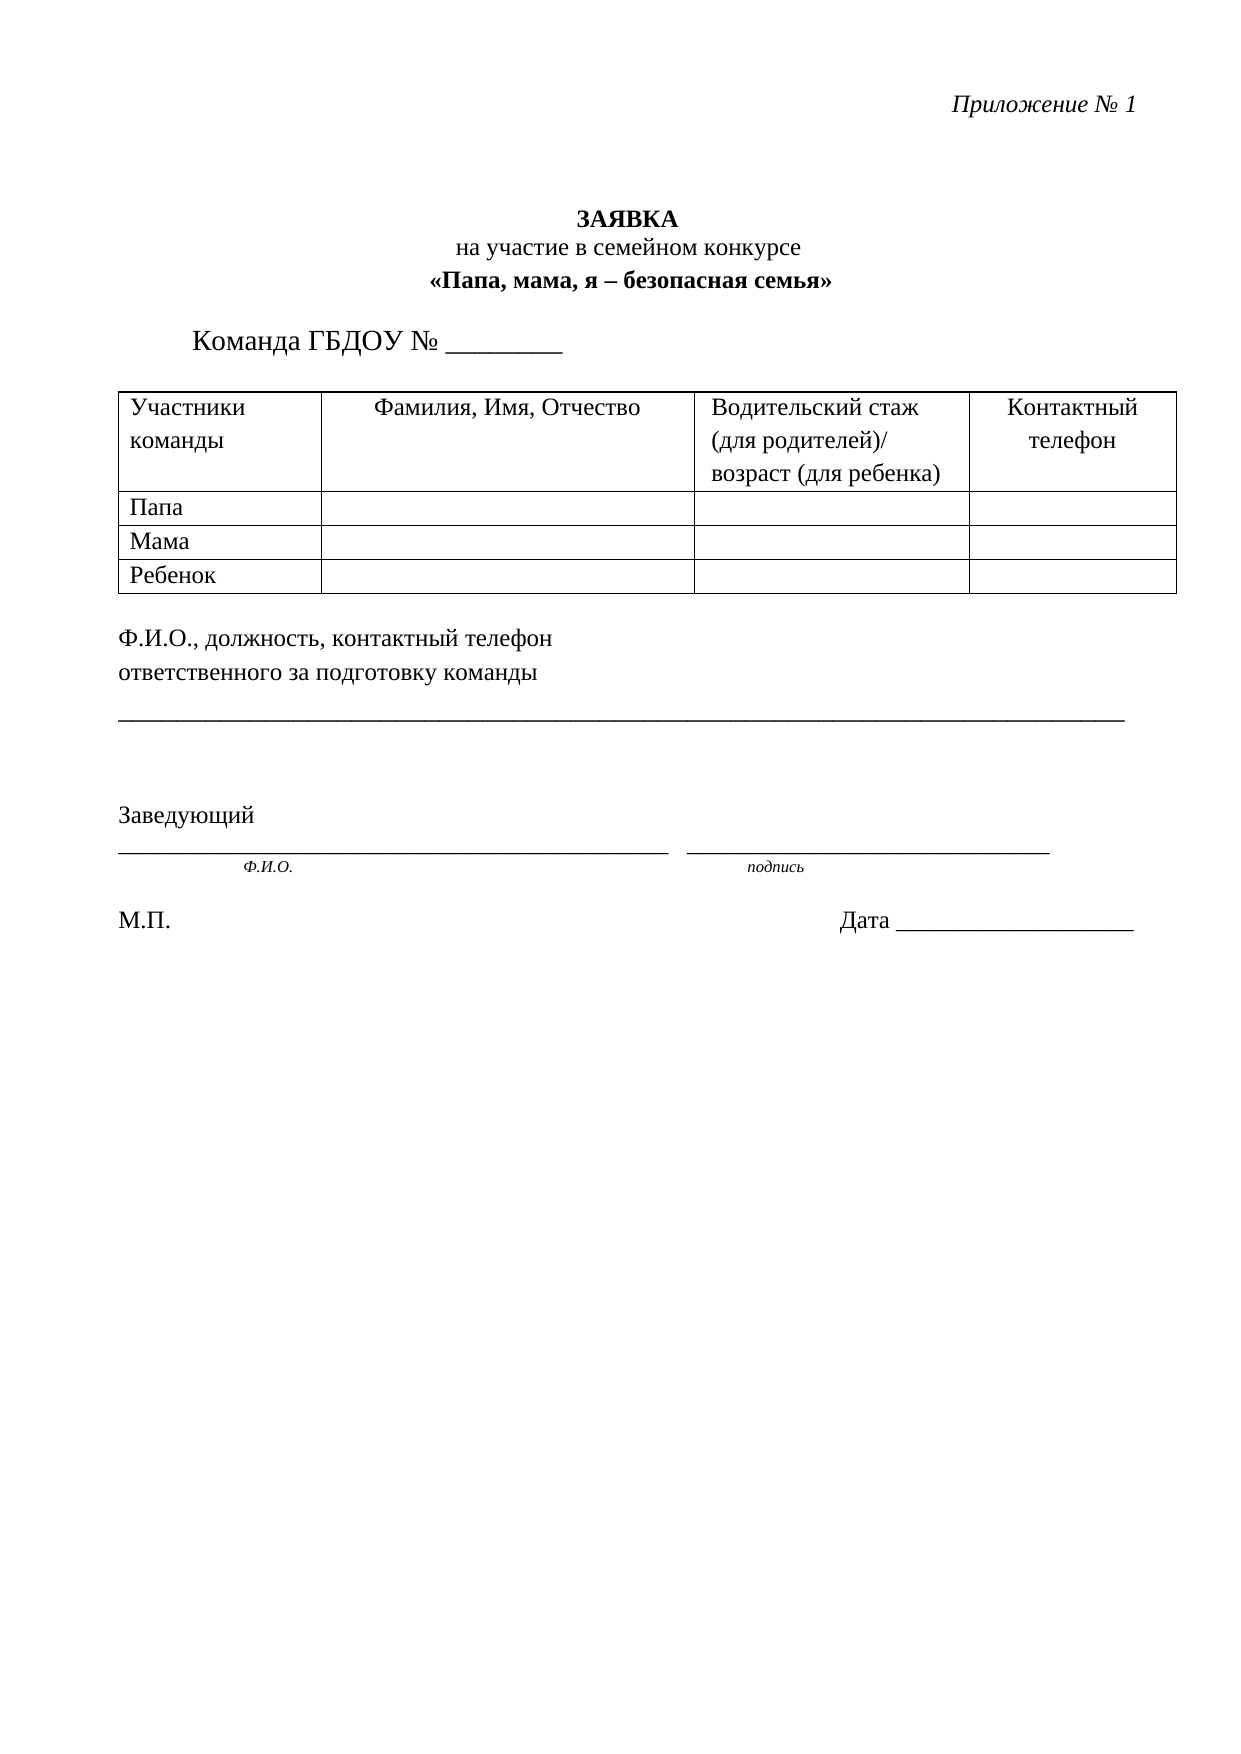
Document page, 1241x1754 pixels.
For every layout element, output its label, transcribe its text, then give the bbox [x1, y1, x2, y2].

text М.П. Дата ___________________ [118, 905, 1137, 934]
text Команда ГБДОУ № ________ [118, 323, 1137, 356]
table_cell [970, 526, 1176, 559]
table_header Фамилия, Имя, Отчество [322, 393, 694, 491]
table_cell Ребенок [119, 560, 321, 593]
text ЗАЯВКА [118, 204, 1137, 232]
table_cell [322, 492, 694, 525]
table_cell [970, 492, 1176, 525]
table_cell Папа [119, 492, 321, 525]
table_header Участники команды [119, 393, 321, 491]
text Заведующий [118, 800, 1137, 828]
text «Папа, мама, я – безопасная семья» [118, 265, 1137, 294]
text _____________________________________________________________________ [118, 691, 1137, 725]
table_cell [695, 492, 969, 525]
table_cell [322, 560, 694, 593]
table_cell [695, 526, 969, 559]
text Ф.И.О., должность, контактный телефон [118, 623, 1137, 652]
table_header Водительский стаж (для родителей)/ возраст (для ребенка) [695, 393, 969, 491]
table_cell [970, 560, 1176, 593]
text на участие в семейном конкурсе [118, 232, 1138, 261]
table_cell [695, 560, 969, 593]
text Приложение № 1 [118, 89, 1137, 117]
table_cell Мама [119, 526, 321, 559]
table_header Контактный телефон [970, 393, 1176, 491]
text Ф.И.О. подпись [118, 857, 1137, 876]
text ответственного за подготовку команды [118, 657, 1137, 686]
table_cell [322, 526, 694, 559]
text ____________________________________________ _____________________________ [118, 828, 1137, 857]
